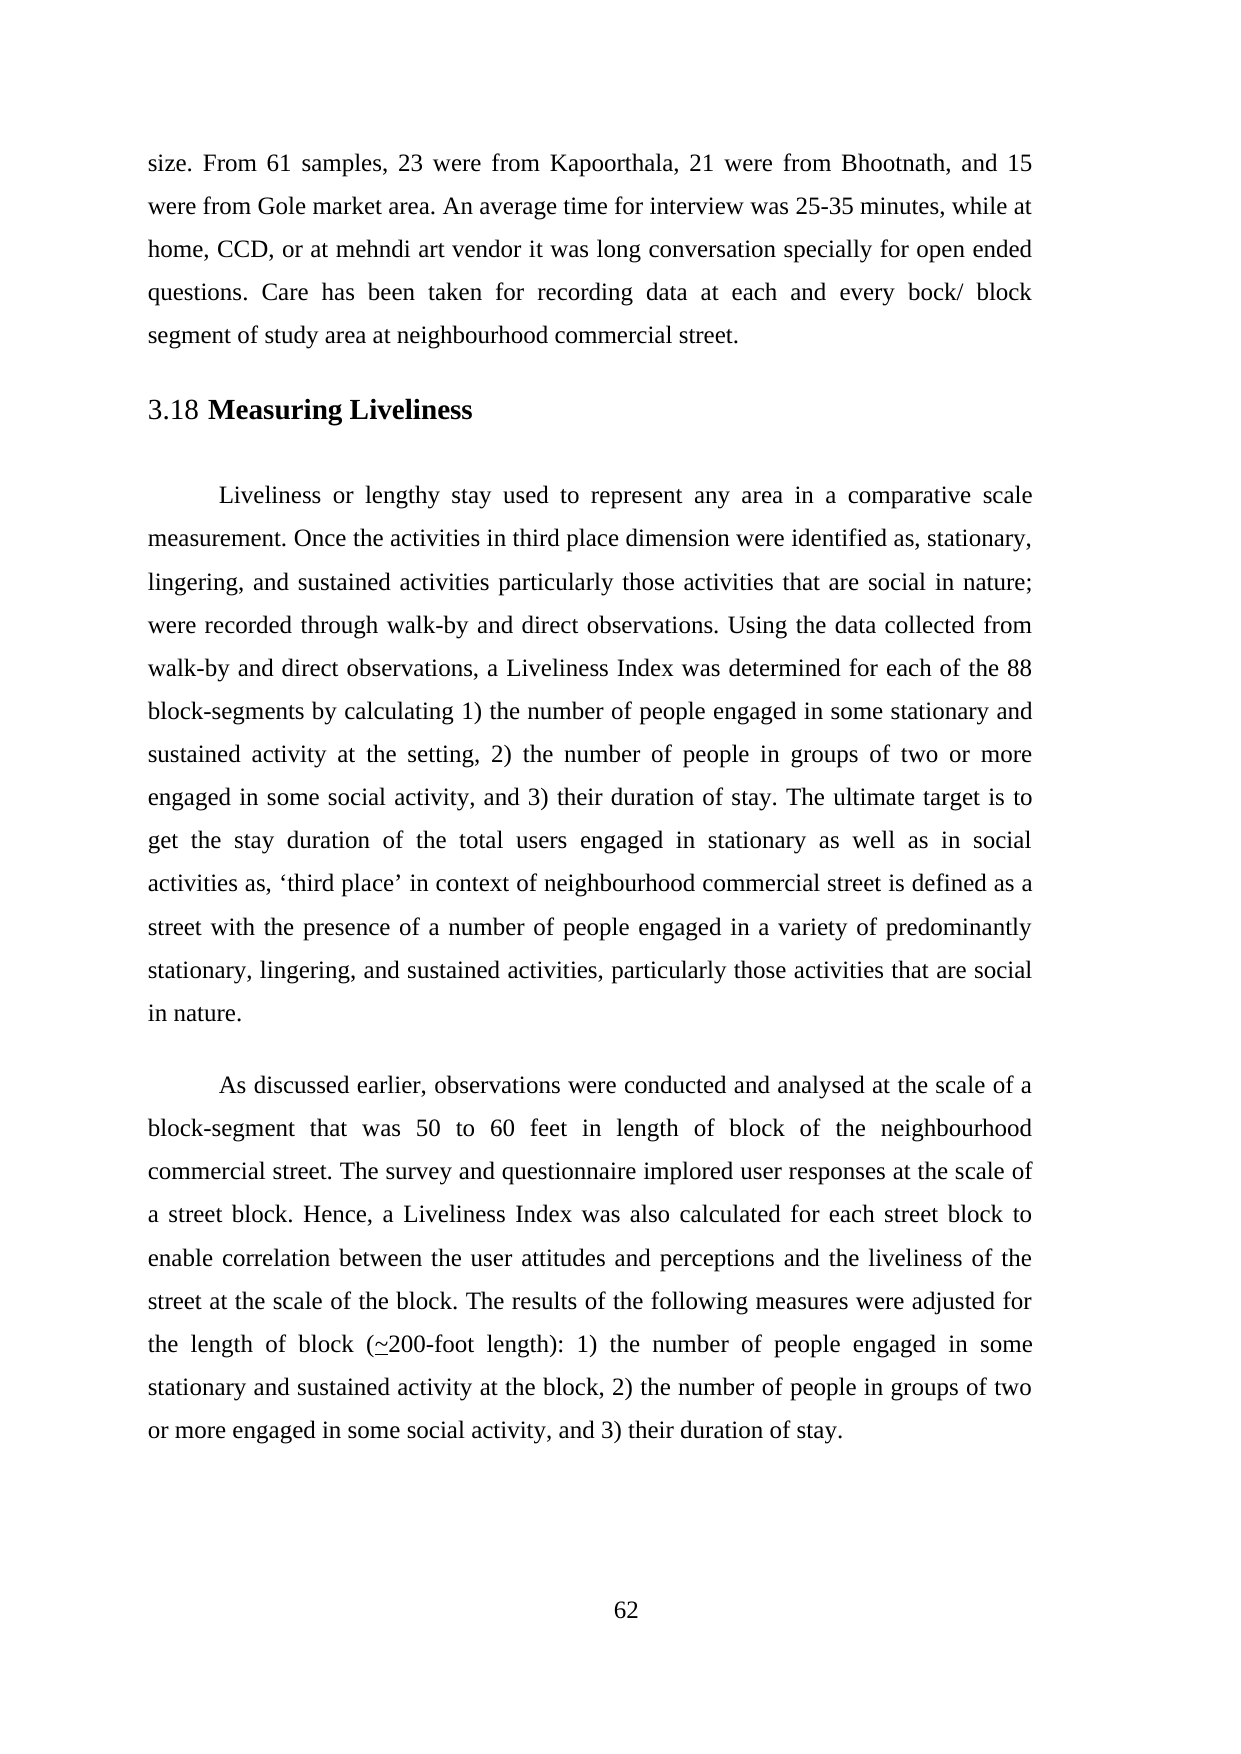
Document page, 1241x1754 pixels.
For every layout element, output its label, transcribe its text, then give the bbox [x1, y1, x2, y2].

text Liveliness or lengthy stay used to represent any area in a comparative scale measurement. Once the activities in third place dimension were identified as, stationary, lingering, and sustained activities particularly those activities that are social in nature; were recorded through walk-by and direct observations. Using the data collected from walk-by and direct observations, a Liveliness Index was determined for each of the 88 block-segments by calculating 1) the number of people engaged in some stationary and sustained activity at the setting, 2) the number of people in groups of two or more engaged in some social activity, and 3) their duration of stay. The ultimate target is to get the stay duration of the total users engaged in stationary as well as in social activities as, ‘third place’ in context of neighbourhood commercial street is defined as a street with the presence of a number of people engaged in a variety of predominantly stationary, lingering, and sustained activities, particularly those activities that are social in nature. [148, 480, 1033, 1027]
text As discussed earlier, observations were conducted and analysed at the scale of a block-segment that was 50 to 60 feet in length of block of the neighbourhood commercial street. The survey and questionnaire implored user responses at the scale of a street block. Hence, a Liveliness Index was also calculated for each street block to enable correlation between the user attitudes and perceptions and the liveliness of the street at the scale of the block. The results of the following measures were adjusted for the length of block (~200-foot length): 1) the number of people engaged in some stationary and sustained activity at the block, 2) the number of people in groups of two or more engaged in some social activity, and 3) their duration of stay. [148, 1070, 1033, 1444]
subtitle Measuring Liveliness [148, 392, 1033, 426]
